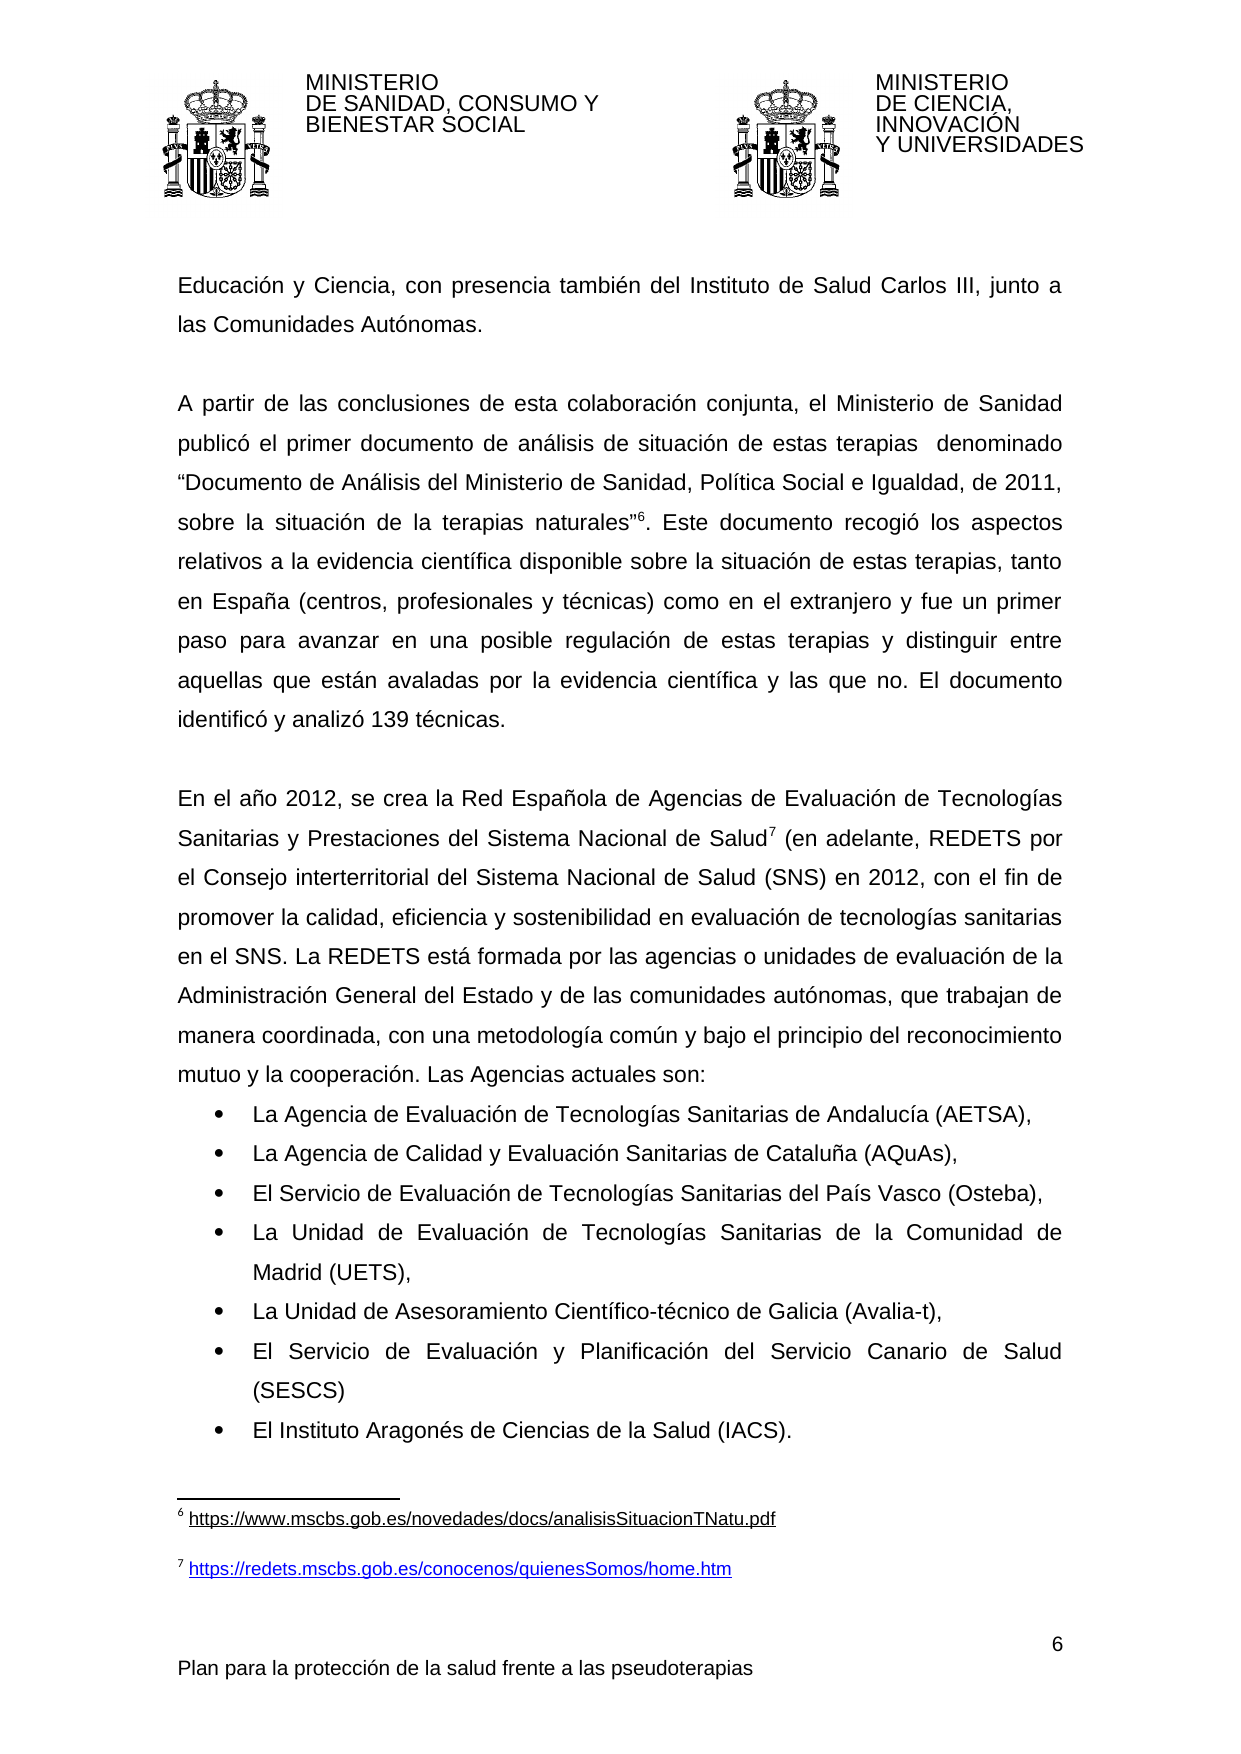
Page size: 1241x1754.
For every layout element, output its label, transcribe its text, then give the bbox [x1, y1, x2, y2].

text A partir de las conclusiones de esta colaboración conjunta, el Ministerio de Sanidad publicó el primer documento de análisis de situación de estas terapias denominado “Documento de Análisis del Ministerio de Sanidad, Política Social e Igualdad, de 2011, sobre la situación de la terapias naturales”. Este documento recogió los aspectos relativos a la evidencia científica disponible sobre la situación de estas terapias, tanto en España (centros, profesionales y técnicas) como en el extranjero y fue un primer paso para avanzar en una posible regulación de estas terapias y distinguir entre aquellas que están avaladas por la evidencia científica y las que no. El documento identificó y analizó 139 técnicas. [177, 390, 1063, 732]
list El Servicio de Evaluación y Planificación del Servicio Canario de Salud (SESCS) [215, 1338, 1063, 1403]
list La Unidad de Evaluación de Tecnologías Sanitarias de la Comunidad de Madrid (UETS), [215, 1219, 1063, 1285]
list La Agencia de Calidad y Evaluación Sanitarias de Cataluña (AQuAs), [215, 1140, 1063, 1167]
list El Instituto Aragonés de Ciencias de la Salud (IACS). [215, 1417, 1063, 1443]
text En el año 2012, se crea la Red Española de Agencias de Evaluación de Tecnologías Sanitarias y Prestaciones del Sistema Nacional de Salud (en adelante, REDETS por el Consejo interterritorial del Sistema Nacional de Salud (SNS) en 2012, con el fin de promover la calidad, eficiencia y sostenibilidad en evaluación de tecnologías sanitarias en el SNS. La REDETS está formada por las agencias o unidades de evaluación de la Administración General del Estado y de las comunidades autónomas, que trabajan de manera coordinada, con una metodología común y bajo el principio del reconocimiento mutuo y la cooperación. Las Agencias actuales son: [177, 785, 1063, 1088]
list La Agencia de Evaluación de Tecnologías Sanitarias de Andalucía (AETSA), [215, 1101, 1063, 1127]
picture [145, 73, 283, 218]
picture [715, 73, 853, 218]
list La Unidad de Asesoramiento Científico-técnico de Galicia (Avalia-t), [215, 1298, 1063, 1324]
list El Servicio de Evaluación de Tecnologías Sanitarias del País Vasco (Osteba), [215, 1180, 1063, 1206]
